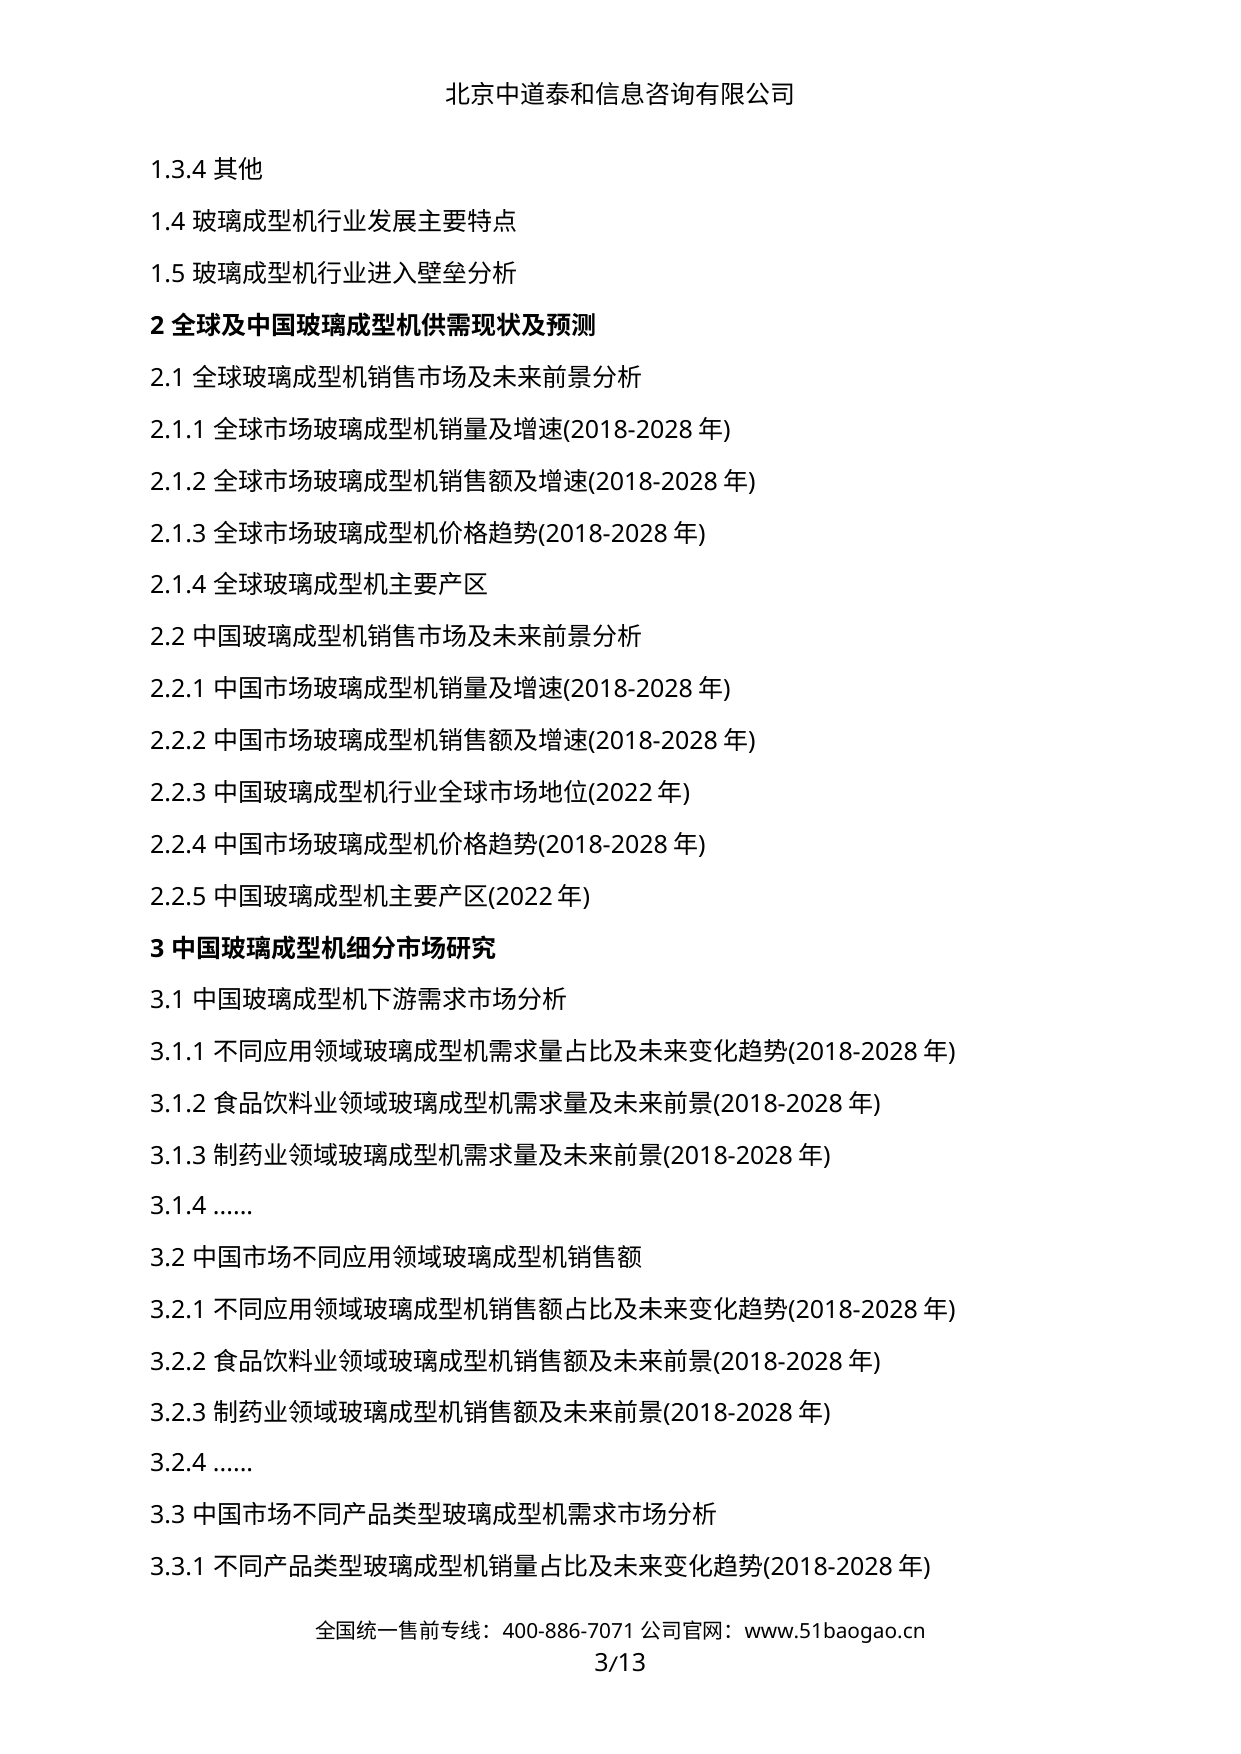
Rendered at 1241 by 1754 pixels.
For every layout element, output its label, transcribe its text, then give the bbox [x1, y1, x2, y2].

text 2.2.2 中国市场玻璃成型机销售额及增速(2018-2028年) [150, 721, 1090, 757]
text 2.1.4 全球玻璃成型机主要产区 [150, 565, 1090, 601]
text 3.3 中国市场不同产品类型玻璃成型机需求市场分析 [150, 1494, 1090, 1531]
text 3 中国玻璃成型机细分市场研究 [150, 928, 1090, 964]
text 3.1.3 制药业领域玻璃成型机需求量及未来前景(2018-2028年) [150, 1136, 1090, 1172]
text 3.2.2 食品饮料业领域玻璃成型机销售额及未来前景(2018-2028年) [150, 1341, 1090, 1377]
text 3.1.2 食品饮料业领域玻璃成型机需求量及未来前景(2018-2028年) [150, 1084, 1090, 1120]
text 3.2.3 制药业领域玻璃成型机销售额及未来前景(2018-2028年) [150, 1393, 1090, 1429]
text 2.2.4 中国市场玻璃成型机价格趋势(2018-2028年) [150, 824, 1090, 861]
text 2.1.2 全球市场玻璃成型机销售额及增速(2018-2028年) [150, 461, 1090, 497]
text 3.3.1 不同产品类型玻璃成型机销量占比及未来变化趋势(2018-2028年) [150, 1546, 1090, 1582]
text 2.1 全球玻璃成型机销售市场及未来前景分析 [150, 357, 1090, 394]
text 3.2.4 ...... [150, 1445, 1090, 1479]
text 1.3.4 其他 [150, 150, 1090, 186]
text 3.2.1 不同应用领域玻璃成型机销售额占比及未来变化趋势(2018-2028年) [150, 1289, 1090, 1325]
text 2.1.3 全球市场玻璃成型机价格趋势(2018-2028年) [150, 513, 1090, 549]
text 3.1 中国玻璃成型机下游需求市场分析 [150, 980, 1090, 1016]
text 3.2 中国市场不同应用领域玻璃成型机销售额 [150, 1237, 1090, 1273]
text 2.2 中国玻璃成型机销售市场及未来前景分析 [150, 617, 1090, 653]
text 2.2.5 中国玻璃成型机主要产区(2022年) [150, 876, 1090, 912]
text 1.5 玻璃成型机行业进入壁垒分析 [150, 254, 1090, 290]
text 2 全球及中国玻璃成型机供需现状及预测 [150, 306, 1090, 342]
text 3.1.1 不同应用领域玻璃成型机需求量占比及未来变化趋势(2018-2028年) [150, 1032, 1090, 1068]
text 3.1.4 ...... [150, 1187, 1090, 1222]
text 2.1.1 全球市场玻璃成型机销量及增速(2018-2028年) [150, 409, 1090, 446]
text 1.4 玻璃成型机行业发展主要特点 [150, 202, 1090, 238]
text 2.2.3 中国玻璃成型机行业全球市场地位(2022年) [150, 772, 1090, 809]
text 2.2.1 中国市场玻璃成型机销量及增速(2018-2028年) [150, 669, 1090, 705]
